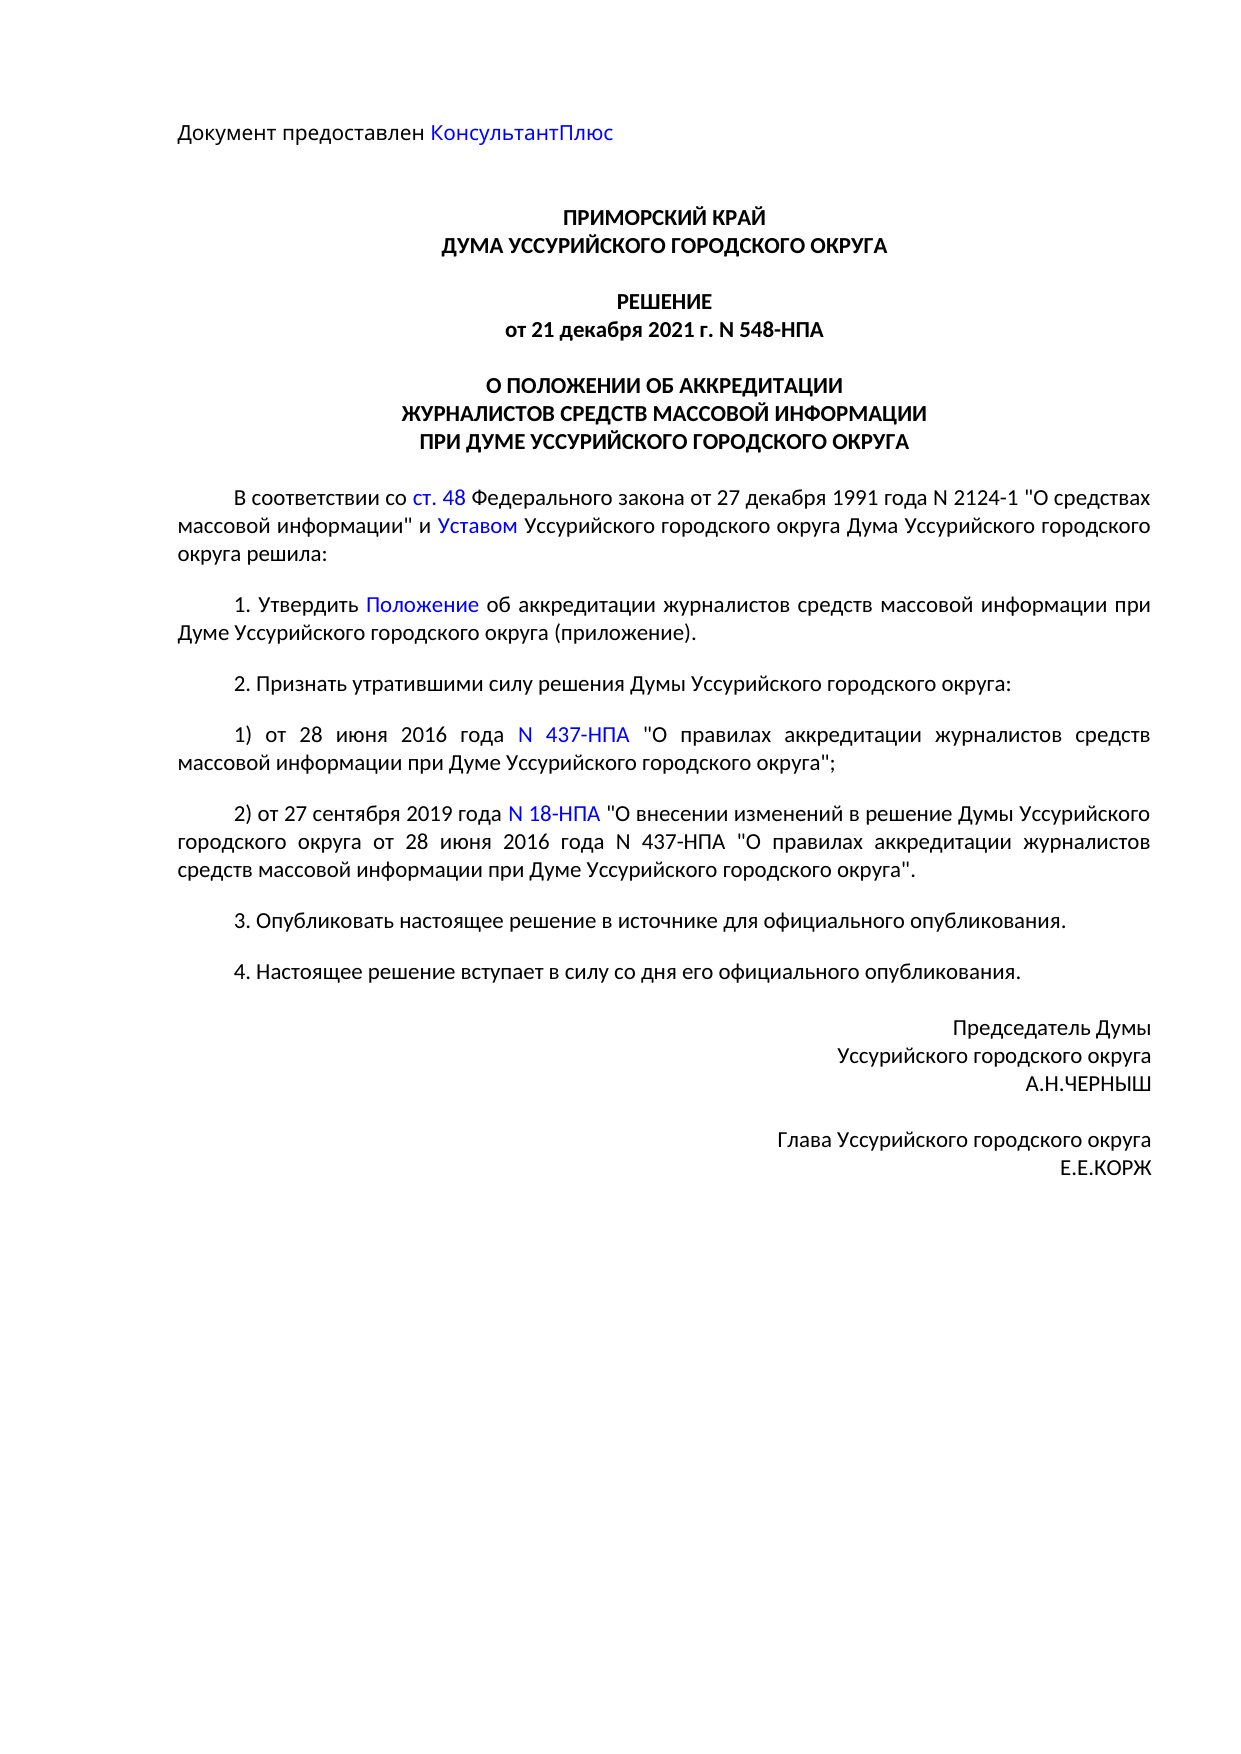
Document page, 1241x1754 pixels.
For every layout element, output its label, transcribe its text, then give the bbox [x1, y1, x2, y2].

title ПРИ ДУМЕ УССУРИЙСКОГО ГОРОДСКОГО ОКРУГА [177, 427, 1152, 455]
text Глава Уссурийского городского округа [177, 1125, 1152, 1153]
text А.Н.ЧЕРНЫШ [177, 1069, 1152, 1097]
text 4. Настоящее решение вступает в силу со дня его официального опубликования. [177, 957, 1152, 985]
title РЕШЕНИЕ [177, 287, 1152, 315]
title ДУМА УССУРИЙСКОГО ГОРОДСКОГО ОКРУГА [177, 231, 1152, 259]
text В соответствии со ст. 48 Федерального закона от 27 декабря 1991 года N 2124-1 "О средствах массовой информации" и Уставом Уссурийского городского округа Дума Уссурийского городского округа решила: [177, 483, 1152, 567]
text Уссурийского городского округа [177, 1041, 1152, 1069]
title от 21 декабря 2021 г. N 548-НПА [177, 315, 1152, 343]
text 3. Опубликовать настоящее решение в источнике для официального опубликования. [177, 906, 1152, 934]
text 2) от 27 сентября 2019 года N 18-НПА "О внесении изменений в решение Думы Уссурийского городского округа от 28 июня 2016 года N 437-НПА "О правилах аккредитации журналистов средств массовой информации при Думе Уссурийского городского округа". [177, 799, 1152, 883]
title ЖУРНАЛИСТОВ СРЕДСТВ МАССОВОЙ ИНФОРМАЦИИ [177, 399, 1152, 427]
title О ПОЛОЖЕНИИ ОБ АККРЕДИТАЦИИ [177, 371, 1152, 399]
text 2. Признать утратившими силу решения Думы Уссурийского городского округа: [177, 669, 1152, 697]
text Е.Е.КОРЖ [177, 1153, 1152, 1181]
text 1) от 28 июня 2016 года N 437-НПА "О правилах аккредитации журналистов средств массовой информации при Думе Уссурийского городского округа"; [177, 720, 1152, 776]
title Документ предоставлен КонсультантПлюс [177, 118, 1152, 175]
text 1. Утвердить Положение об аккредитации журналистов средств массовой информации при Думе Уссурийского городского округа (приложение). [177, 590, 1152, 646]
title ПРИМОРСКИЙ КРАЙ [177, 203, 1152, 231]
text Председатель Думы [177, 1013, 1152, 1041]
